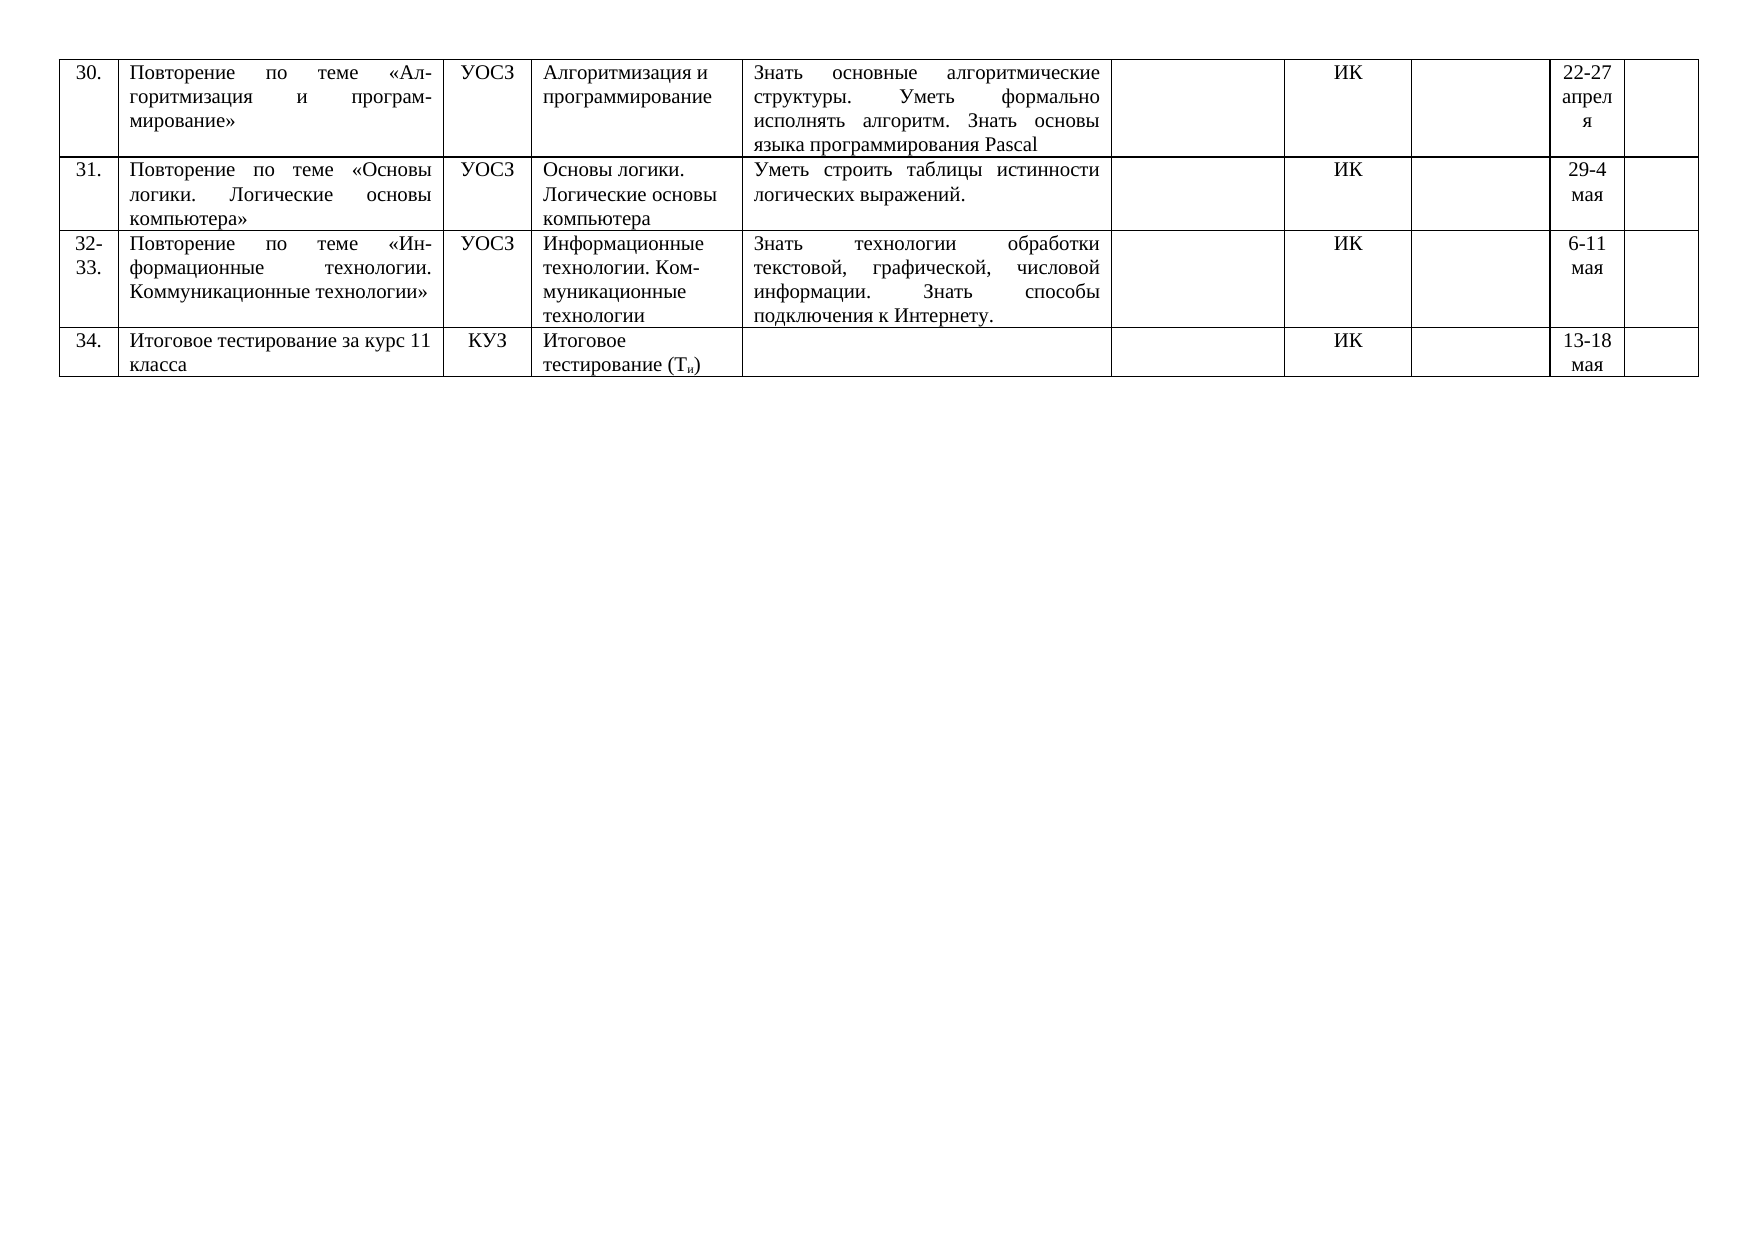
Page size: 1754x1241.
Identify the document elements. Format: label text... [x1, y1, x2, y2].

table_cell 29-4 мая [1551, 158, 1624, 229]
table_cell [1625, 60, 1698, 156]
table_cell Итоговое тестирование (Ти) [532, 328, 742, 376]
table_cell УОСЗ [444, 158, 531, 229]
table_cell [1625, 231, 1698, 327]
table_cell [743, 328, 1111, 376]
table_cell Информационные технологии. Коммуникационные технологии [645, 231, 742, 327]
table_cell Итоговое тестирование за курс 11 класса [187, 328, 443, 376]
table_cell [1625, 328, 1698, 376]
table_cell Знать технологии обработки текстовой, графической, числовой информации. Знать способы подключения к Интернету. [994, 231, 1111, 327]
table_cell [1412, 231, 1549, 327]
table_cell ИК [1285, 328, 1411, 376]
table_cell УОСЗ [444, 60, 531, 156]
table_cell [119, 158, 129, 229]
table_cell ИК [1285, 60, 1411, 156]
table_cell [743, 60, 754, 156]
table_cell Повторение по теме «Алгоритмизация и программирование» [119, 60, 443, 156]
table_cell ИК [1285, 231, 1411, 327]
table_cell 22-27 апреля [1551, 60, 1624, 156]
table_cell ИК [1285, 158, 1411, 229]
table_cell [1412, 328, 1549, 376]
table_cell 30. [60, 60, 118, 156]
table_cell [1112, 231, 1284, 327]
table_cell Повторение по теме «Основы логики. Логические основы компьютера» [248, 158, 443, 229]
table_cell [1625, 158, 1698, 229]
table_cell [1112, 60, 1284, 156]
table_cell [1412, 158, 1549, 229]
table_cell [1112, 328, 1284, 376]
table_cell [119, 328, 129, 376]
table_cell 6-11 мая [1551, 231, 1624, 327]
table_cell Уметь строить таблицы истинности логических выражений. [743, 158, 1111, 229]
table_cell [1412, 60, 1549, 156]
table_cell КУЗ [444, 328, 531, 376]
table_cell 32-33. [60, 231, 118, 327]
table_cell 31. [60, 158, 118, 229]
table_cell Алгоритмизация и программирование [532, 60, 742, 156]
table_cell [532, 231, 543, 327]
table_cell Повторение по теме «Информационные технологии. Коммуникационные технологии» [119, 231, 443, 327]
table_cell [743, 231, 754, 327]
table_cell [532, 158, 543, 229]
table_cell 13-18 мая [1551, 328, 1624, 376]
table_cell [1112, 158, 1284, 229]
table_cell 34. [60, 328, 118, 376]
table_cell Основы логики. Логические основы компьютера [651, 158, 742, 229]
table_cell УОСЗ [444, 231, 531, 327]
